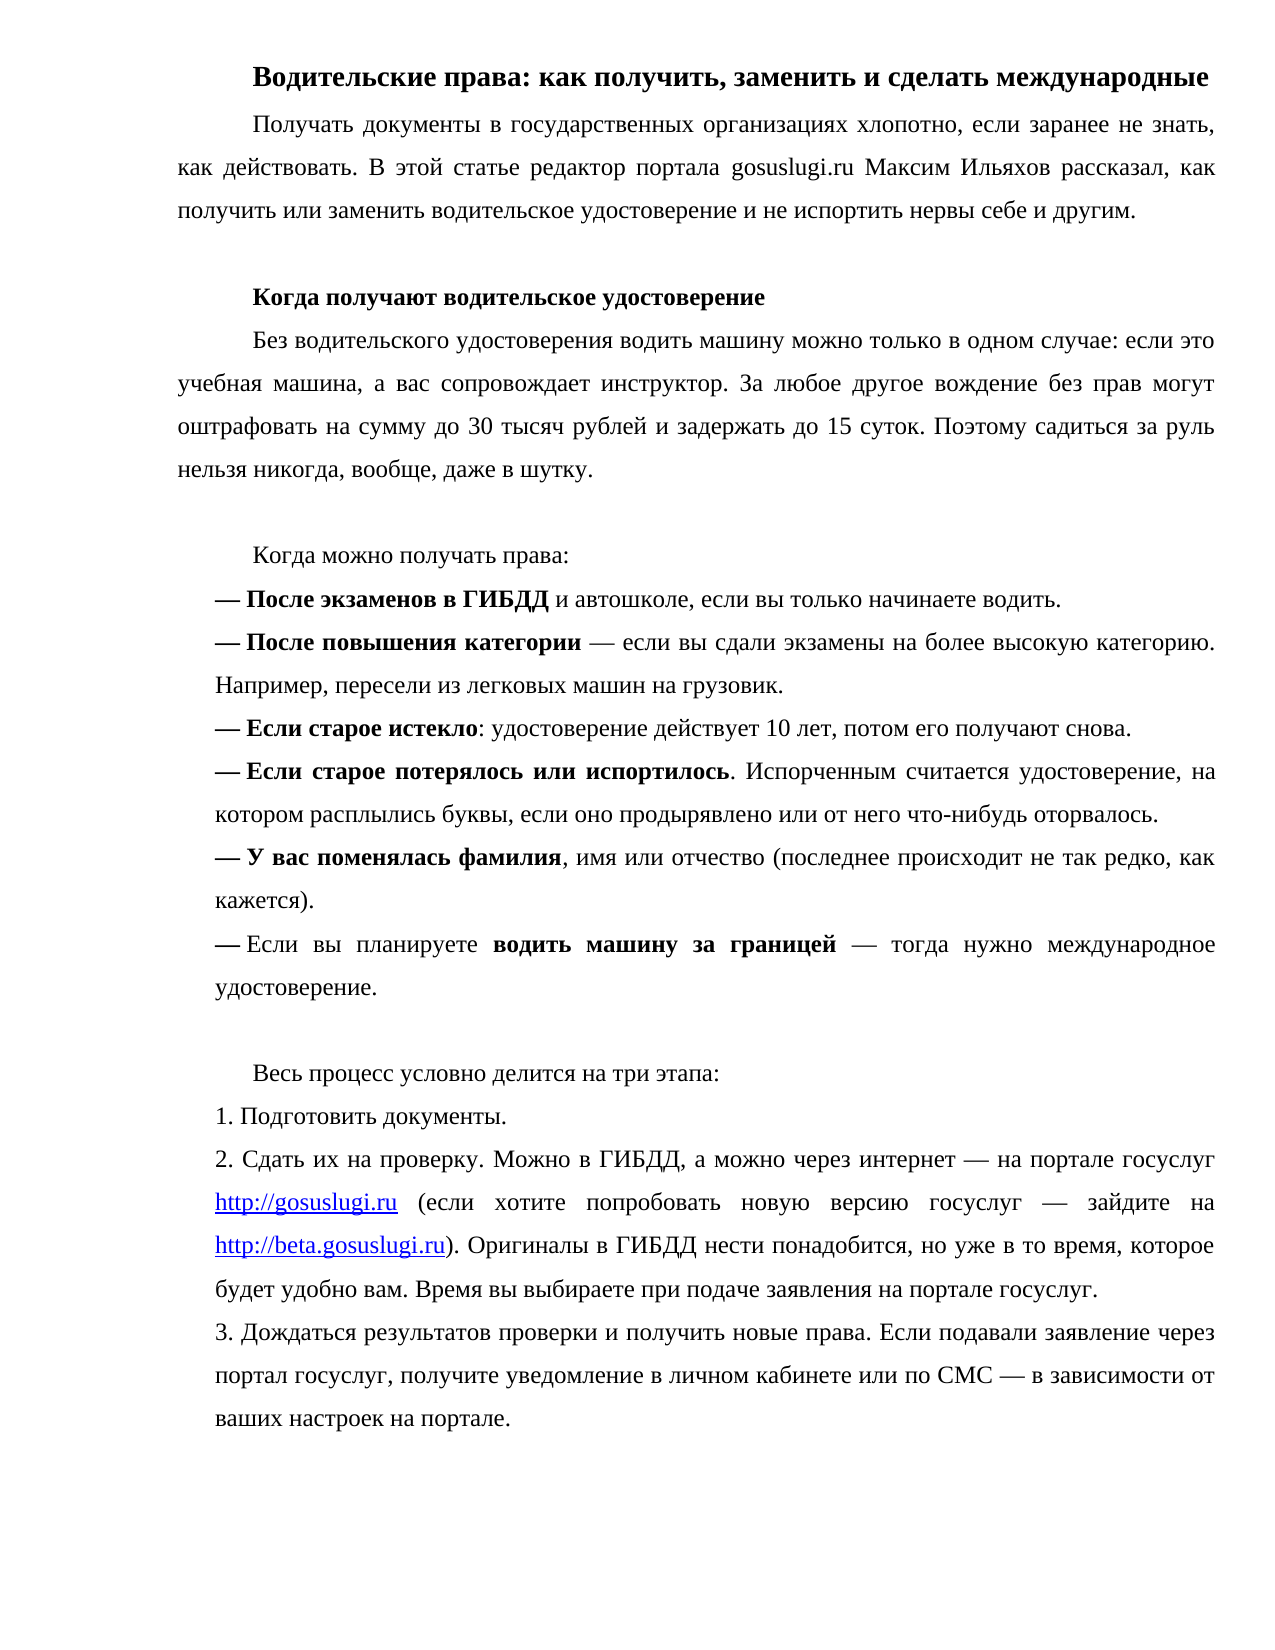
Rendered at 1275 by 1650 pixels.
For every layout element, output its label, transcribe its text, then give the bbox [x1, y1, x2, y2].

text 2. Сдать их на проверку. Можно в ГИБДД, а можно через интернет — на портале госуслуг http://gosuslugi.ru (если хотите попробовать новую версию госуслуг — зайдите на http://beta.gosuslugi.ru). Оригиналы в ГИБДД нести понадобится, но уже в то время, которое будет удобно вам. Время вы выбираете при подаче заявления на портале госуслуг. [215, 1144, 1216, 1302]
text Получать документы в государственных организациях хлопотно, если заранее не знать, как действовать. В этой статье редактор портала gosuslugi.ru Максим Ильяхов рассказал, как получить или заменить водительское удостоверение и не испортить нервы себе и другим. [177, 109, 1216, 224]
text Водительские права: как получить, заменить и сделать международные [177, 59, 1216, 93]
text — Если старое потерялось или испортилось. Испорченным считается удостоверение, на котором расплылись буквы, если оно продырявлено или от него что-нибудь оторвалось. [215, 756, 1216, 828]
text — Если старое истекло: удостоверение действует 10 лет, потом его получают снова. [215, 713, 1216, 742]
text — Если вы планируете водить машину за границей — тогда нужно международное удостоверение. [215, 929, 1216, 1001]
text Без водительского удостоверения водить машину можно только в одном случае: если это учебная машина, а вас сопровождает инструктор. За любое другое вождение без прав могут оштрафовать на сумму до 30 тысяч рублей и задержать до 15 суток. Поэтому садиться за руль нельзя никогда, вообще, даже в шутку. [177, 325, 1216, 483]
text — После повышения категории — если вы сдали экзамены на более высокую категорию. Например, пересели из легковых машин на грузовик. [215, 627, 1216, 699]
text — У вас поменялась фамилия, имя или отчество (последнее происходит не так редко, как кажется). [215, 842, 1216, 914]
text 1. Подготовить документы. [215, 1101, 1216, 1130]
text — После экзаменов в ГИБДД и автошколе, если вы только начинаете водить. [215, 584, 1216, 612]
text Весь процесс условно делится на три этапа: [177, 1058, 1216, 1087]
text Когда можно получать права: [177, 541, 1216, 569]
text 3. Дождаться результатов проверки и получить новые права. Если подавали заявление через портал госуслуг, получите уведомление в личном кабинете или по СМС — в зависимости от ваших настроек на портале. [215, 1317, 1216, 1432]
subtitle Когда получают водительское удостоверение [177, 282, 1216, 311]
